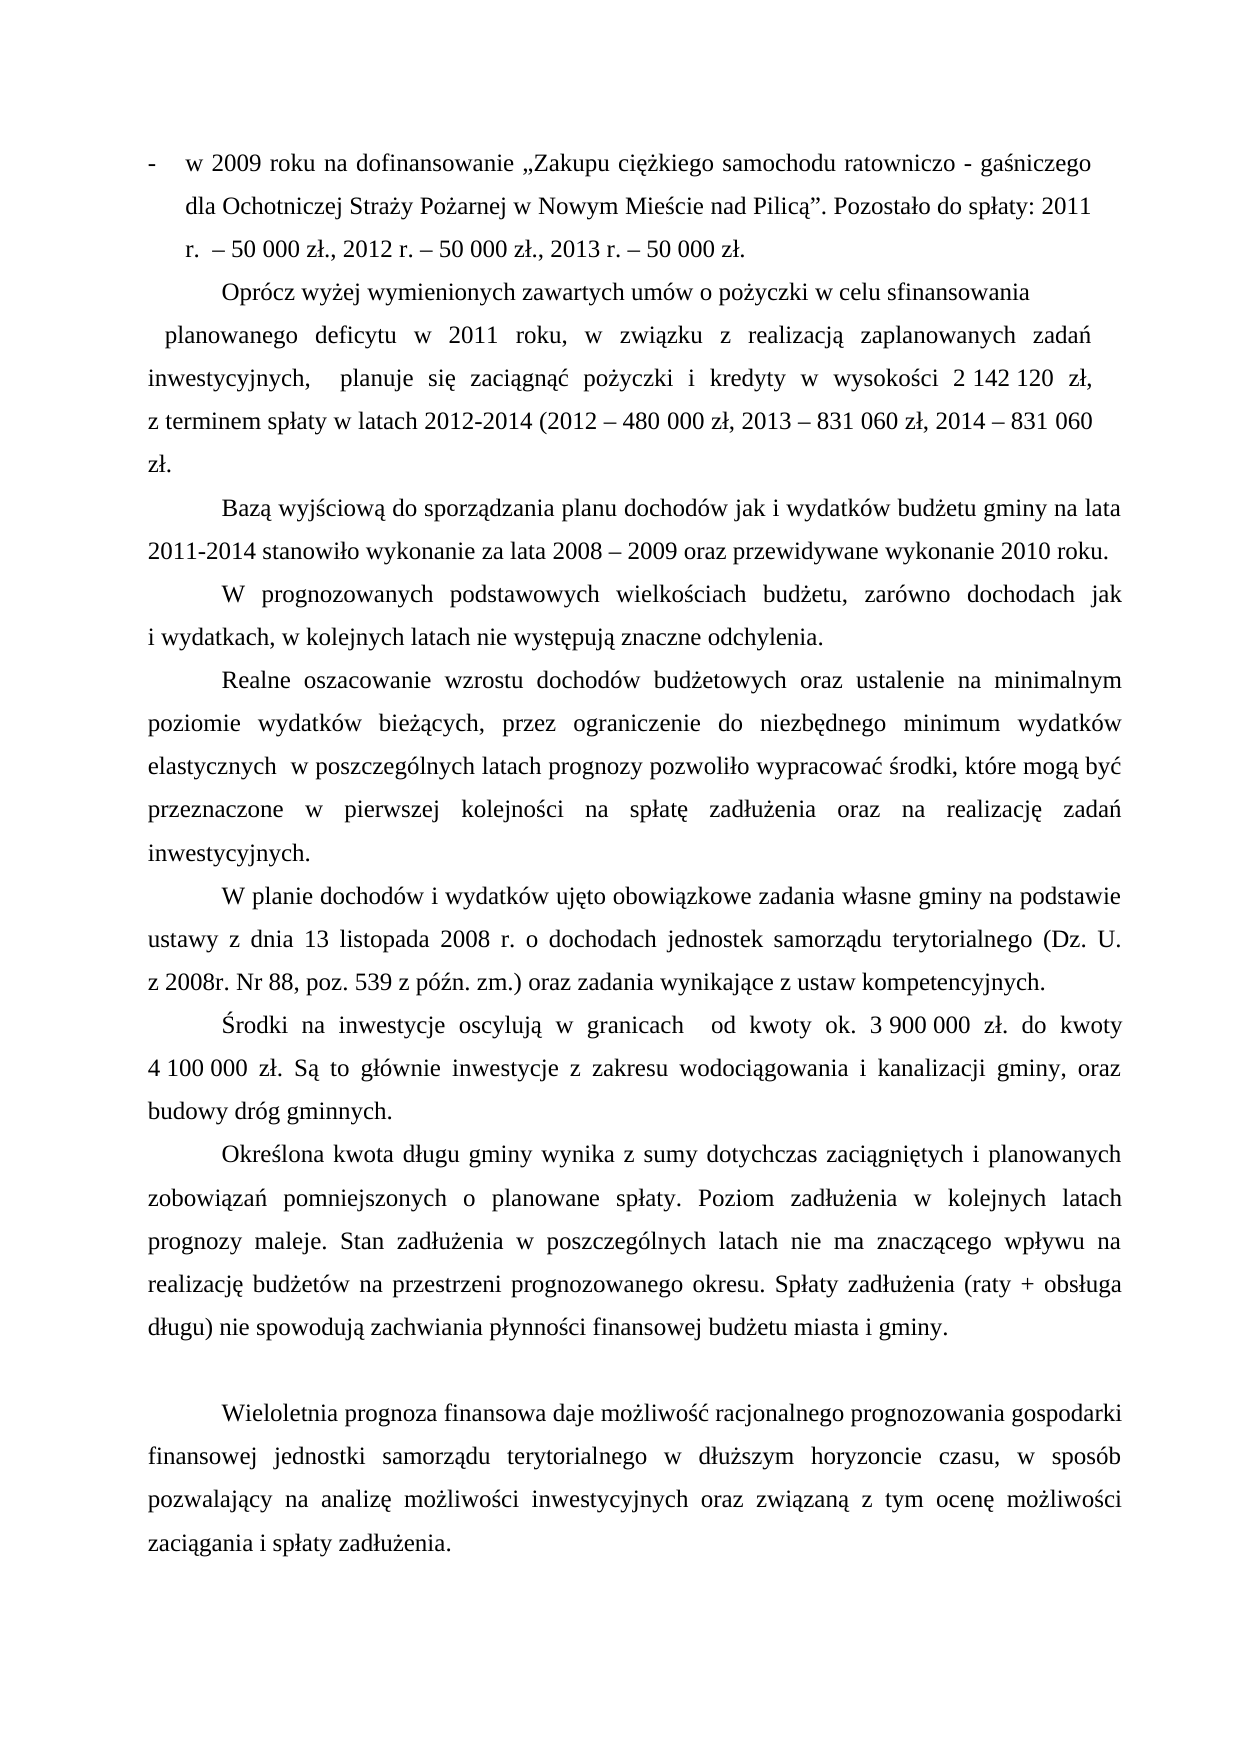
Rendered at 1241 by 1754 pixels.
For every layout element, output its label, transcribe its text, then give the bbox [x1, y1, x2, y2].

text W prognozowanych podstawowych wielkościach budżetu, zarówno dochodach jak i wydatkach, w kolejnych latach nie występują znaczne odchylenia. [148, 579, 1122, 651]
title planowanego deficytu w 2011 roku, w związku z realizacją zaplanowanych zadań inwestycyjnych, planuje się zaciągnąć pożyczki i kredyty w wysokości 2 142 120 zł, z terminem spłaty w latach 2012-2014 (2012 – 480 000 zł, 2013 – 831 060 zł, 2014 – 831 060 zł. [148, 320, 1093, 478]
text Wieloletnia prognoza finansowa daje możliwość racjonalnego prognozowania gospodarki finansowej jednostki samorządu terytorialnego w dłuższym horyzoncie czasu, w sposób pozwalający na analizę możliwości inwestycyjnych oraz związaną z tym ocenę możliwości zaciągania i spłaty zadłużenia. [148, 1398, 1122, 1556]
title Oprócz wyżej wymienionych zawartych umów o pożyczki w celu sfinansowania [221, 277, 1093, 306]
text Realne oszacowanie wzrostu dochodów budżetowych oraz ustalenie na minimalnym poziomie wydatków bieżących, przez ograniczenie do niezbędnego minimum wydatków elastycznych w poszczególnych latach prognozy pozwoliło wypracować środki, które mogą być przeznaczone w pierwszej kolejności na spłatę zadłużenia oraz na realizację zadań inwestycyjnych. [148, 665, 1122, 866]
title w 2009 roku na dofinansowanie „Zakupu ciężkiego samochodu ratowniczo - gaśniczego dla Ochotniczej Straży Pożarnej w Nowym Mieście nad Pilicą”. Pozostało do spłaty: 2011 r. – 50 000 zł., 2012 r. – 50 000 zł., 2013 r. – 50 000 zł. [148, 148, 1093, 263]
text Bazą wyjściową do sporządzania planu dochodów jak i wydatków budżetu gminy na lata 2011-2014 stanowiło wykonanie za lata 2008 – 2009 oraz przewidywane wykonanie 2010 roku. [148, 493, 1122, 564]
text Środki na inwestycje oscylują w granicach od kwoty ok. 3 900 000 zł. do kwoty 4 100 000 zł. Są to głównie inwestycje z zakresu wodociągowania i kanalizacji gminy, oraz budowy dróg gminnych. [148, 1010, 1122, 1125]
text W planie dochodów i wydatków ujęto obowiązkowe zadania własne gminy na podstawie ustawy z dnia 13 listopada 2008 r. o dochodach jednostek samorządu terytorialnego (Dz. U. z 2008r. Nr 88, poz. 539 z późn. zm.) oraz zadania wynikające z ustaw kompetencyjnych. [148, 881, 1122, 996]
text Określona kwota długu gminy wynika z sumy dotychczas zaciągniętych i planowanych zobowiązań pomniejszonych o planowane spłaty. Poziom zadłużenia w kolejnych latach prognozy maleje. Stan zadłużenia w poszczególnych latach nie ma znaczącego wpływu na realizację budżetów na przestrzeni prognozowanego okresu. Spłaty zadłużenia (raty + obsługa długu) nie spowodują zachwiania płynności finansowej budżetu miasta i gminy. [148, 1139, 1122, 1341]
